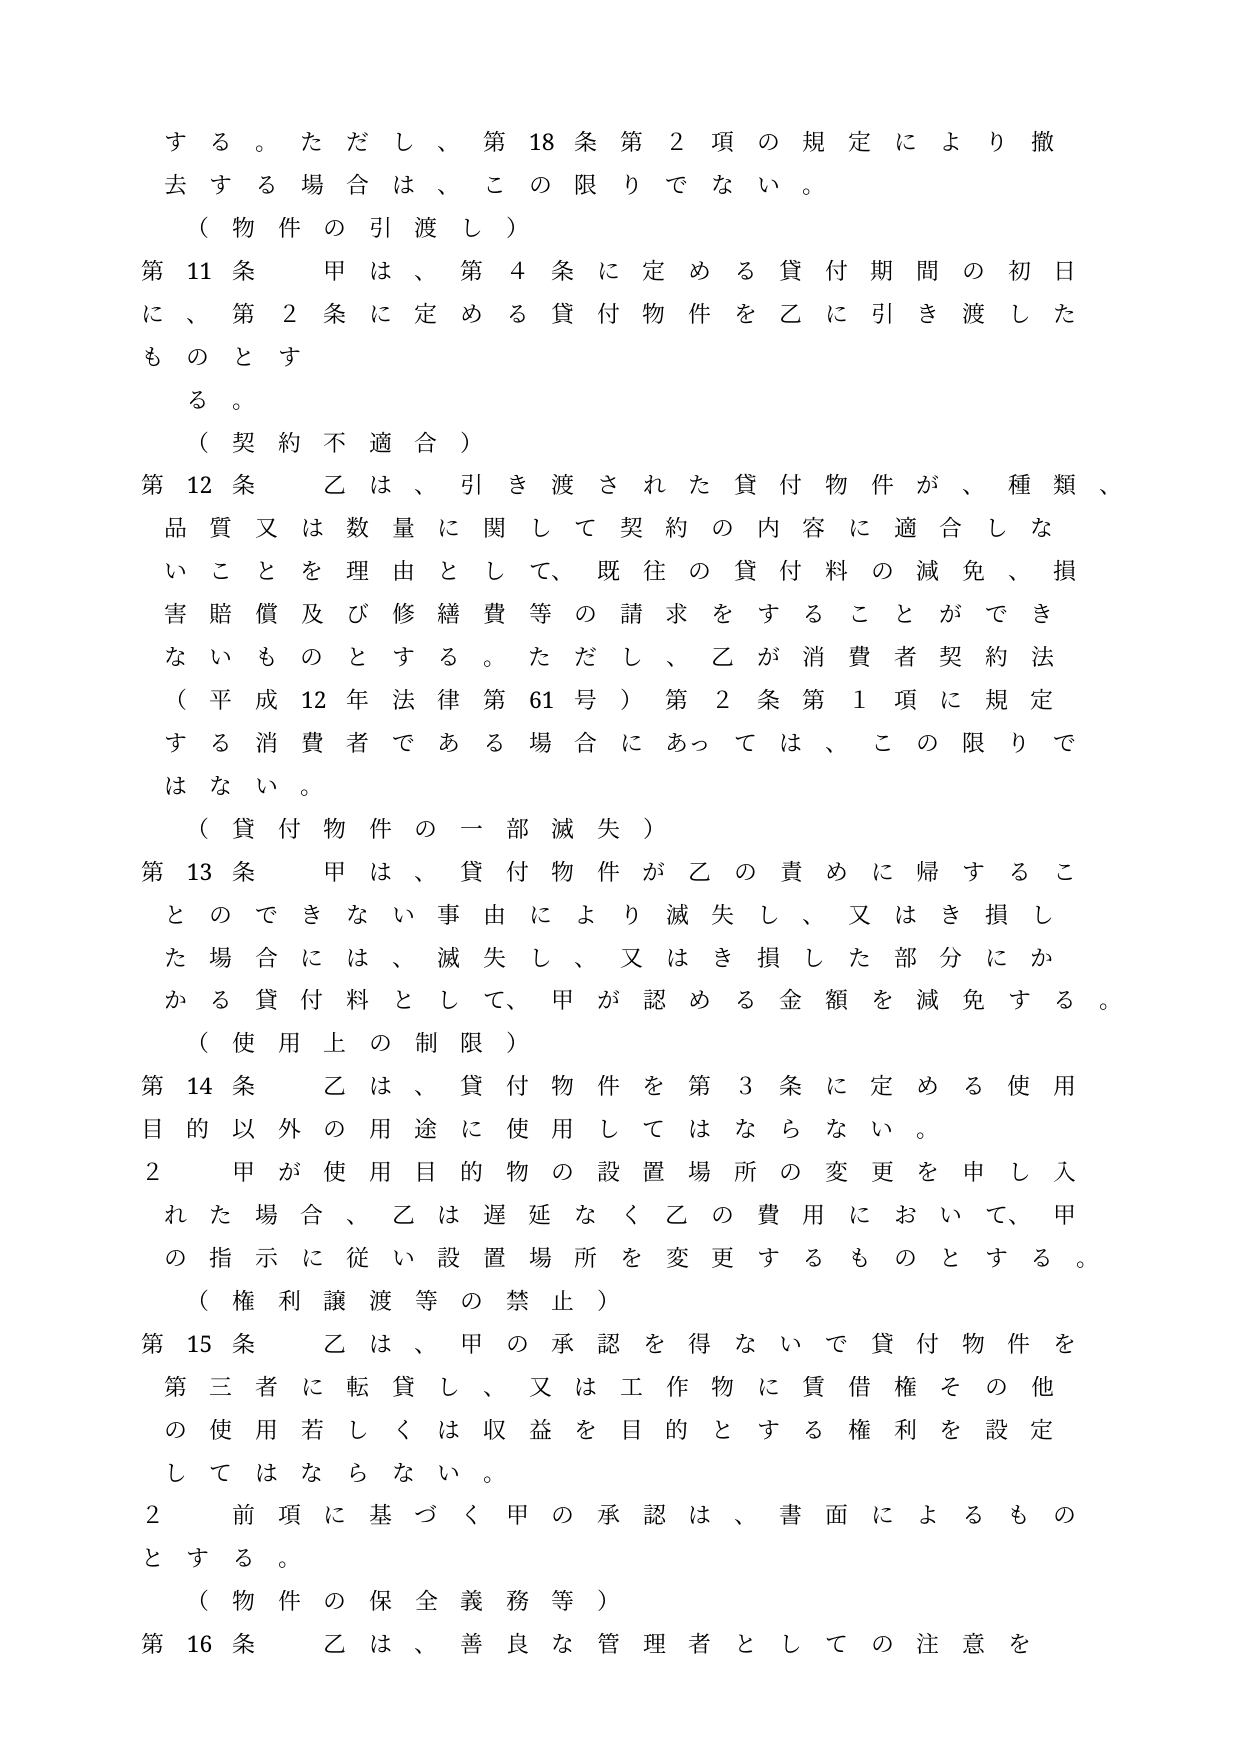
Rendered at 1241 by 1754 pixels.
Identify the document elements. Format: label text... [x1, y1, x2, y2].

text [141, 119, 1099, 205]
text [141, 1621, 1099, 1664]
text る。 [141, 377, 1099, 419]
text ２ 前項に基づく甲の承認は、書面によるものとする。 [141, 1492, 1099, 1578]
text （権利譲渡等の禁止） [141, 1278, 1099, 1321]
text 第15条 乙は、甲の承認を得ないで貸付物件を第三者に転貸し、又は工作物に賃借権その他の使用若しくは収益を目的とする権利を設定してはならない。 [141, 1321, 1099, 1492]
text （物件の保全義務等） [141, 1578, 1099, 1621]
text 第13条 甲は、貸付物件が乙の責めに帰することのできない事由により滅失し、又はき損した場合には、滅失し、又はき損した部分にかかる貸付料として、甲が認める金額を減免する。 [141, 849, 1099, 1020]
text （契約不適合） [141, 419, 1099, 462]
text （使用上の制限） [141, 1020, 1099, 1063]
text 第14条 乙は、貸付物件を第３条に定める使用目的以外の用途に使用してはならない。 [141, 1063, 1099, 1149]
text ２ 甲が使用目的物の設置場所の変更を申し入れた場合、乙は遅延なく乙の費用において、甲の指示に従い設置場所を変更するものとする。 [141, 1149, 1099, 1278]
text （貸付物件の一部滅失） [141, 806, 1099, 849]
text 第12条 乙は、引き渡された貸付物件が、種類、品質又は数量に関して契約の内容に適合しないことを理由として、既往の貸付料の減免、損害賠償及び修繕費等の請求をすることができないものとする。ただし、乙が消費者契約法（平成12年法律第61号）第２条第１項に規定する消費者である場合にあっては、この限りではない。 [141, 462, 1099, 806]
text （物件の引渡し） [141, 205, 1099, 248]
text 第11条 甲は、第４条に定める貸付期間の初日に、第２条に定める貸付物件を乙に引き渡したものとす [141, 248, 1099, 377]
